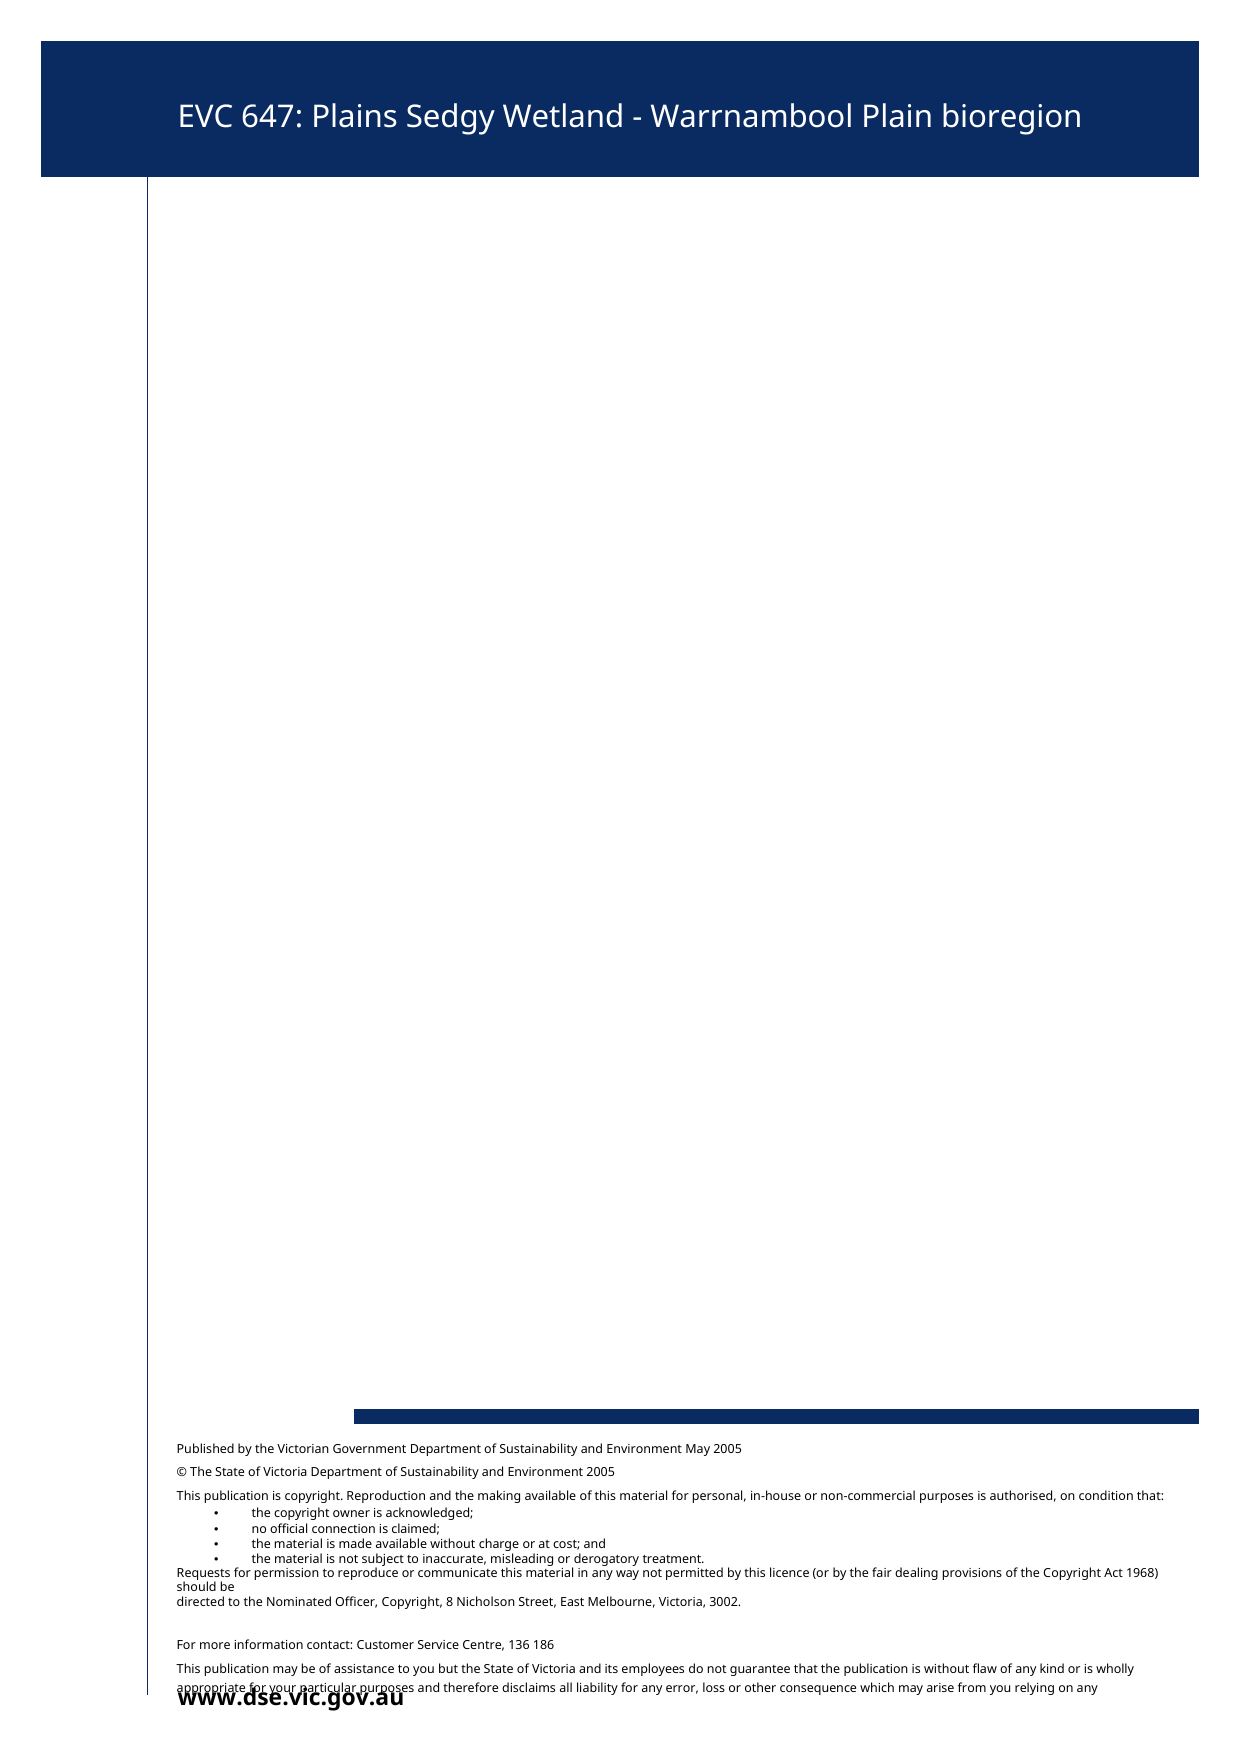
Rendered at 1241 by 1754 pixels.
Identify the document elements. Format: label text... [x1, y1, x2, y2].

text www.dse.vic.gov.au [177, 1680, 1211, 1712]
